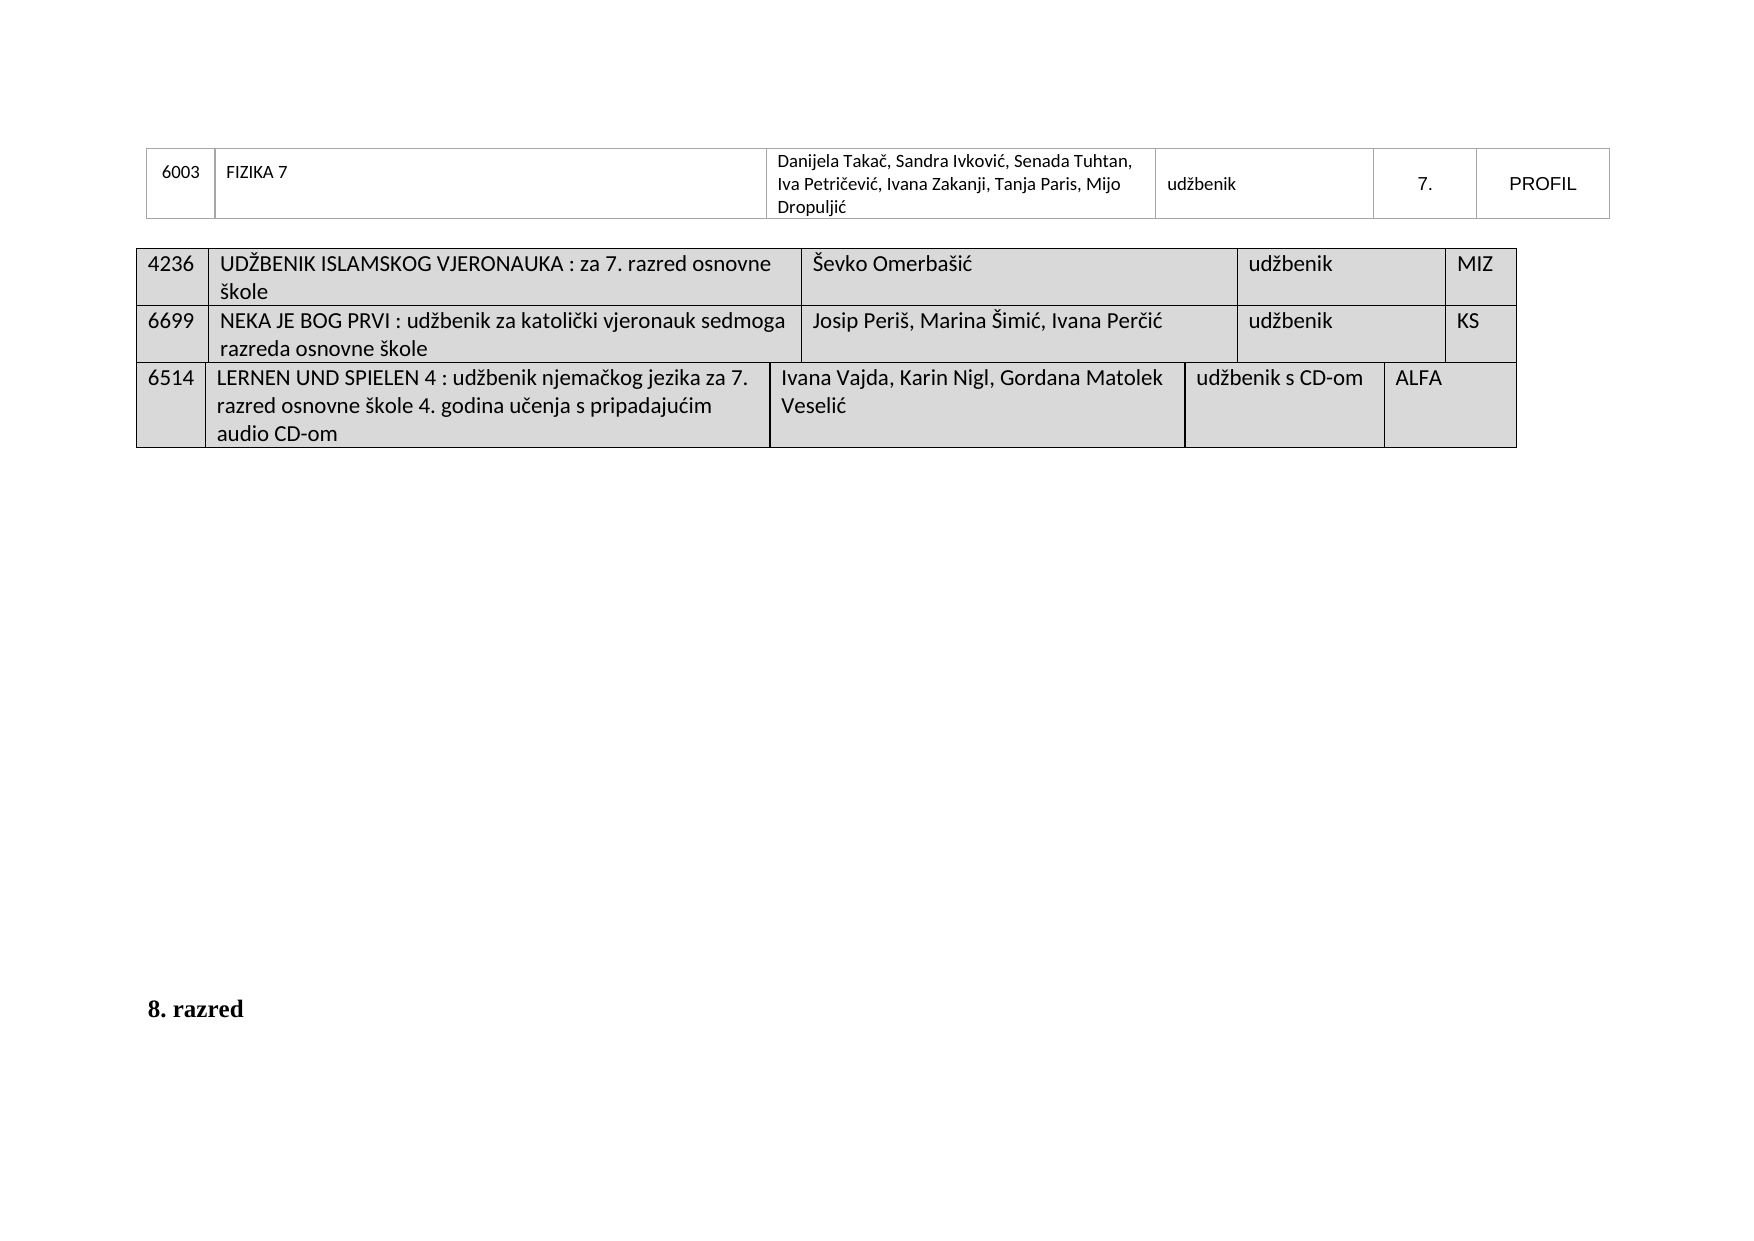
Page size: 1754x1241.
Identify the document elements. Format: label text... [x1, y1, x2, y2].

table_cell ALFA [1385, 363, 1516, 447]
table_header Ševko Omerbašić [802, 249, 1237, 305]
table_cell udžbenik [1156, 149, 1373, 218]
table_cell Josip Periš, Marina Šimić, Ivana Perčić [802, 306, 1237, 362]
table_cell LERNEN UND SPIELEN 4 : udžbenik njemačkog jezika za 7. razred osnovne škole 4. godina učenja s pripadajućim audio CD-om [206, 363, 769, 447]
text 8. razred [148, 994, 1606, 1023]
table_cell udžbenik [1238, 306, 1445, 362]
table_cell 6003 [147, 149, 214, 218]
table_header udžbenik [1238, 249, 1445, 305]
table_header UDŽBENIK ISLAMSKOG VJERONAUKA : za 7. razred osnovne škole [209, 249, 801, 305]
table_cell Ivana Vajda, Karin Nigl, Gordana Matolek Veselić [771, 363, 1184, 447]
table_header MIZ [1446, 249, 1516, 305]
table_cell KS [1446, 306, 1516, 362]
table_cell 7. [1374, 149, 1476, 218]
table_cell 6699 [137, 306, 208, 362]
table_header 4236 [137, 249, 208, 305]
table_cell NEKA JE BOG PRVI : udžbenik za katolički vjeronauk sedmoga razreda osnovne škole [209, 306, 801, 362]
table_cell 6514 [137, 363, 205, 447]
table_cell FIZIKA 7 [216, 149, 766, 218]
table_cell PROFIL [1477, 149, 1609, 218]
table_cell Danijela Takač, Sandra Ivković, Senada Tuhtan, Iva Petričević, Ivana Zakanji, Tanja Paris, Mijo Dropuljić [767, 149, 1155, 218]
table_cell udžbenik s CD-om [1186, 363, 1384, 447]
